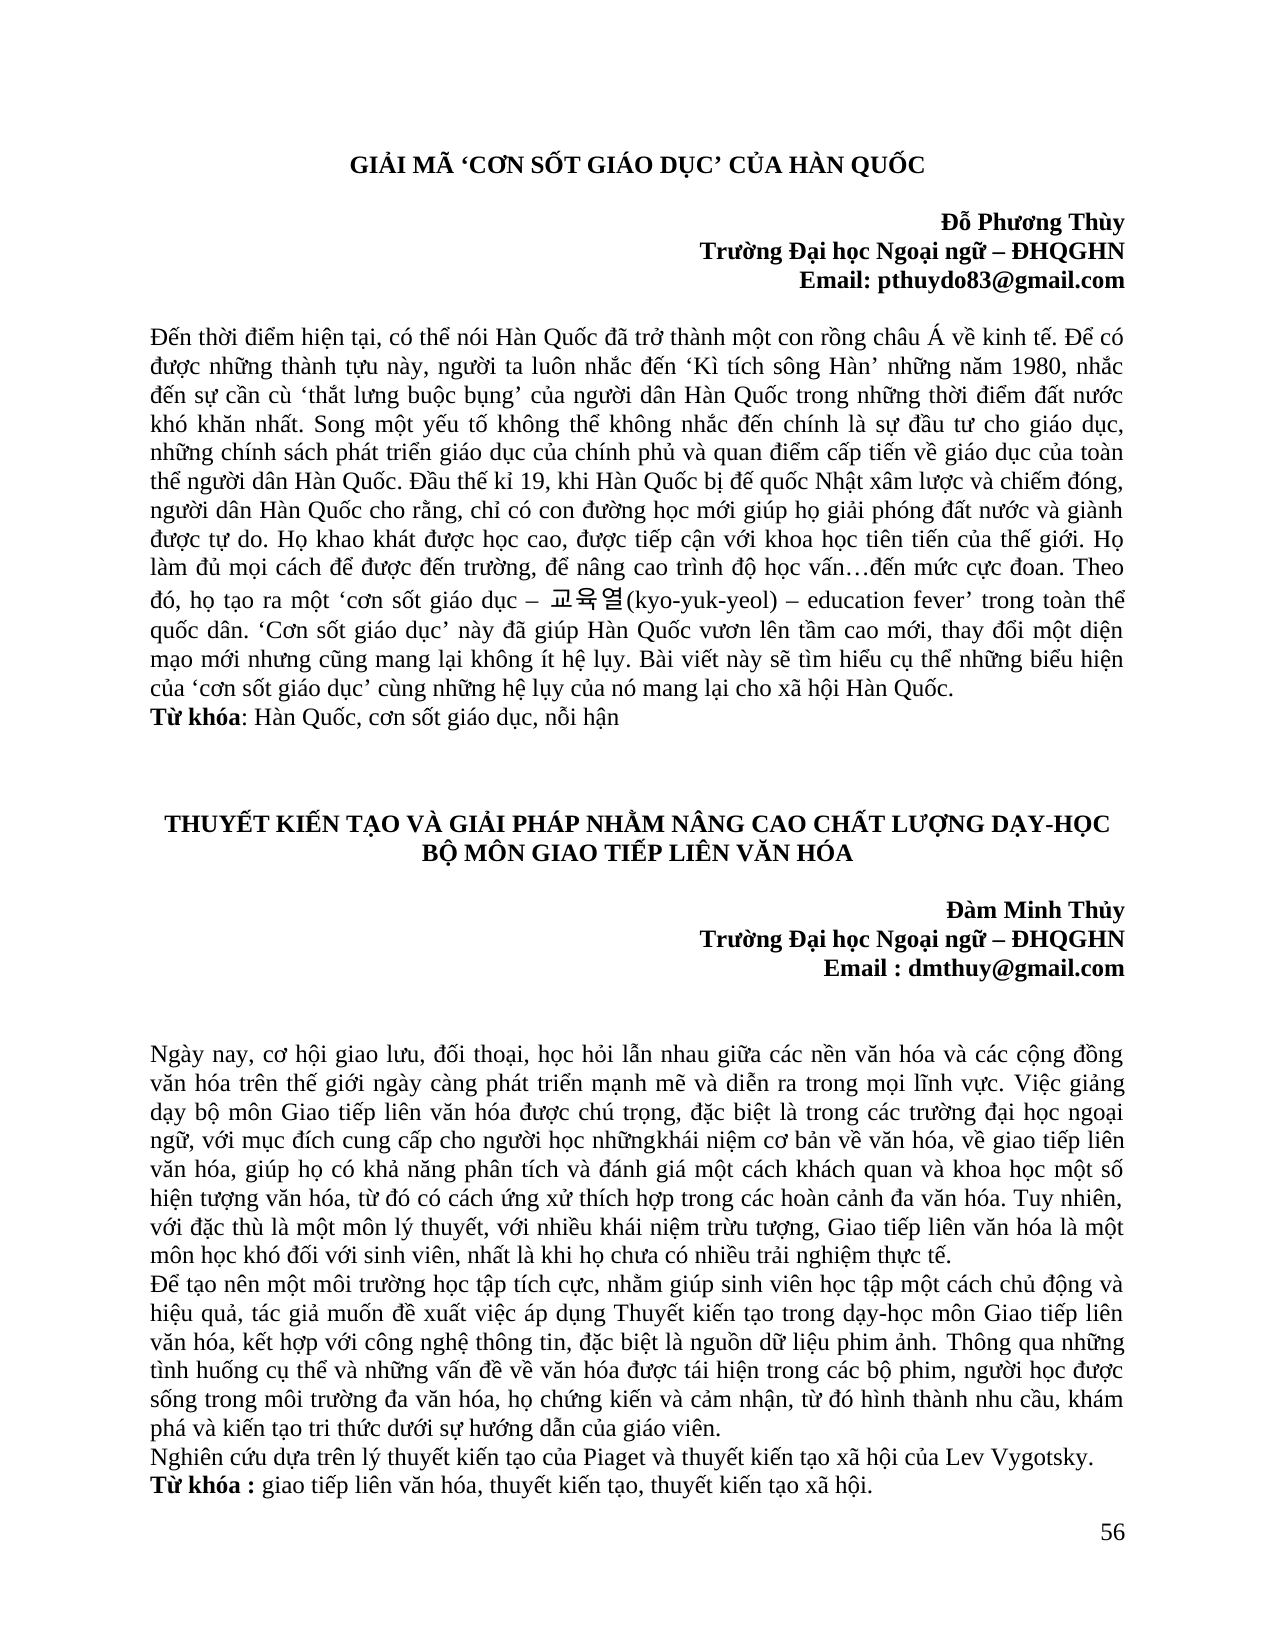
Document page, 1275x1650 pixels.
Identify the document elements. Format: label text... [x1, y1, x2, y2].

text Ngày nay, cơ hội giao lưu, đối thoại, học hỏi lẫn nhau giữa các nền văn hóa và các cộng đồng văn hóa trên thế giới ngày càng phát triển mạnh mẽ và diễn ra trong mọi lĩnh vực. Việc giảng dạy bộ môn Giao tiếp liên văn hóa được chú trọng, đặc biệt là trong các trường đại học ngoại ngữ, với mục đích cung cấp cho người học nhữngkhái niệm cơ bản về văn hóa, về giao tiếp liên văn hóa, giúp họ có khả năng phân tích và đánh giá một cách khách quan và khoa học một số hiện tượng văn hóa, từ đó có cách ứng xử thích hợp trong các hoàn cảnh đa văn hóa. Tuy nhiên, với đặc thù là một môn lý thuyết, với nhiều khái niệm trừu tượng, Giao tiếp liên văn hóa là một môn học khó đối với sinh viên, nhất là khi họ chưa có nhiều trải nghiệm thực tế. [150, 1039, 1125, 1269]
subtitle GIẢI MÃ ‘CƠN SỐT GIÁO DỤC’ CỦA HÀN QUỐC [150, 150, 1125, 179]
text Từ khóa : giao tiếp liên văn hóa, thuyết kiến tạo, thuyết kiến tạo xã hội. [150, 1470, 1125, 1499]
subtitle THUYẾT KIẾN TẠO VÀ GIẢI PHÁP NHẰM NÂNG CAO CHẤT LƯỢNG DẠY-HỌC BỘ MÔN GIAO TIẾP LIÊN VĂN HÓA [150, 809, 1125, 867]
subtitle Đàm Minh Thủy [150, 895, 1125, 924]
text Từ khóa: Hàn Quốc, cơn sốt giáo dục, nỗi hận [150, 702, 1125, 730]
subtitle Trường Đại học Ngoại ngữ – ĐHQGHN [150, 924, 1125, 953]
text Để tạo nên một môi trường học tập tích cực, nhằm giúp sinh viên học tập một cách chủ động và hiệu quả, tác giả muốn đề xuất việc áp dụng Thuyết kiến tạo trong dạy-học môn Giao tiếp liên văn hóa, kết hợp với công nghệ thông tin, đặc biệt là nguồn dữ liệu phim ảnh. Thông qua những tình huống cụ thể và những vấn đề về văn hóa được tái hiện trong các bộ phim, người học được sống trong môi trường đa văn hóa, họ chứng kiến và cảm nhận, từ đó hình thành nhu cầu, khám phá và kiến tạo tri thức dưới sự hướng dẫn của giáo viên. [150, 1269, 1125, 1355]
text Email: pthuydo83@gmail.com [150, 265, 1125, 294]
text Đến thời điểm hiện tại, có thể nói Hàn Quốc đã trở thành một con rồng châu Á về kinh tế. Để có được những thành tựu này, người ta luôn nhắc đến ‘Kì tích sông Hàn’ những năm 1980, nhắc đến sự cần cù ‘thắt lưng buộc bụng’ của người dân Hàn Quốc trong những thời điểm đất nước khó khăn nhất. Song một yếu tố không thể không nhắc đến chính là sự đầu tư cho giáo dục, những chính sách phát triển giáo dục của chính phủ và quan điểm cấp tiến về giáo dục của toàn thể người dân Hàn Quốc. Đầu thế kỉ 19, khi Hàn Quốc bị đế quốc Nhật xâm lược và chiếm đóng, người dân Hàn Quốc cho rằng, chỉ có con đường học mới giúp họ giải phóng đất nước và giành được tự do. Họ khao khát được học cao, được tiếp cận với khoa học tiên tiến của thế giới. Họ làm đủ mọi cách để được đến trường, để nâng cao trình độ học vấn…đến mức cực đoan. Theo đó, họ tạo ra một ‘cơn sốt giáo dục – 교육열(kyo-yuk-yeol) – education fever’ trong toàn thể quốc dân. ‘Cơn sốt giáo dục’ này đã giúp Hàn Quốc vươn lên tầm cao mới, thay đổi một diện mạo mới nhưng cũng mang lại không ít hệ lụy. Bài viết này sẽ tìm hiểu cụ thể những biểu hiện của ‘cơn sốt giáo dục’ cùng những hệ lụy của nó mang lại cho xã hội Hàn Quốc. [150, 322, 1125, 702]
subtitle Đỗ Phương Thùy [150, 207, 1125, 236]
subtitle Trường Đại học Ngoại ngữ – ĐHQGHN [150, 236, 1125, 265]
text Email : dmthuy@gmail.com [150, 953, 1125, 982]
text Nghiên cứu dựa trên lý thuyết kiến tạo của Piaget và thuyết kiến tạo xã hội của Lev Vygotsky. [150, 1442, 1125, 1470]
